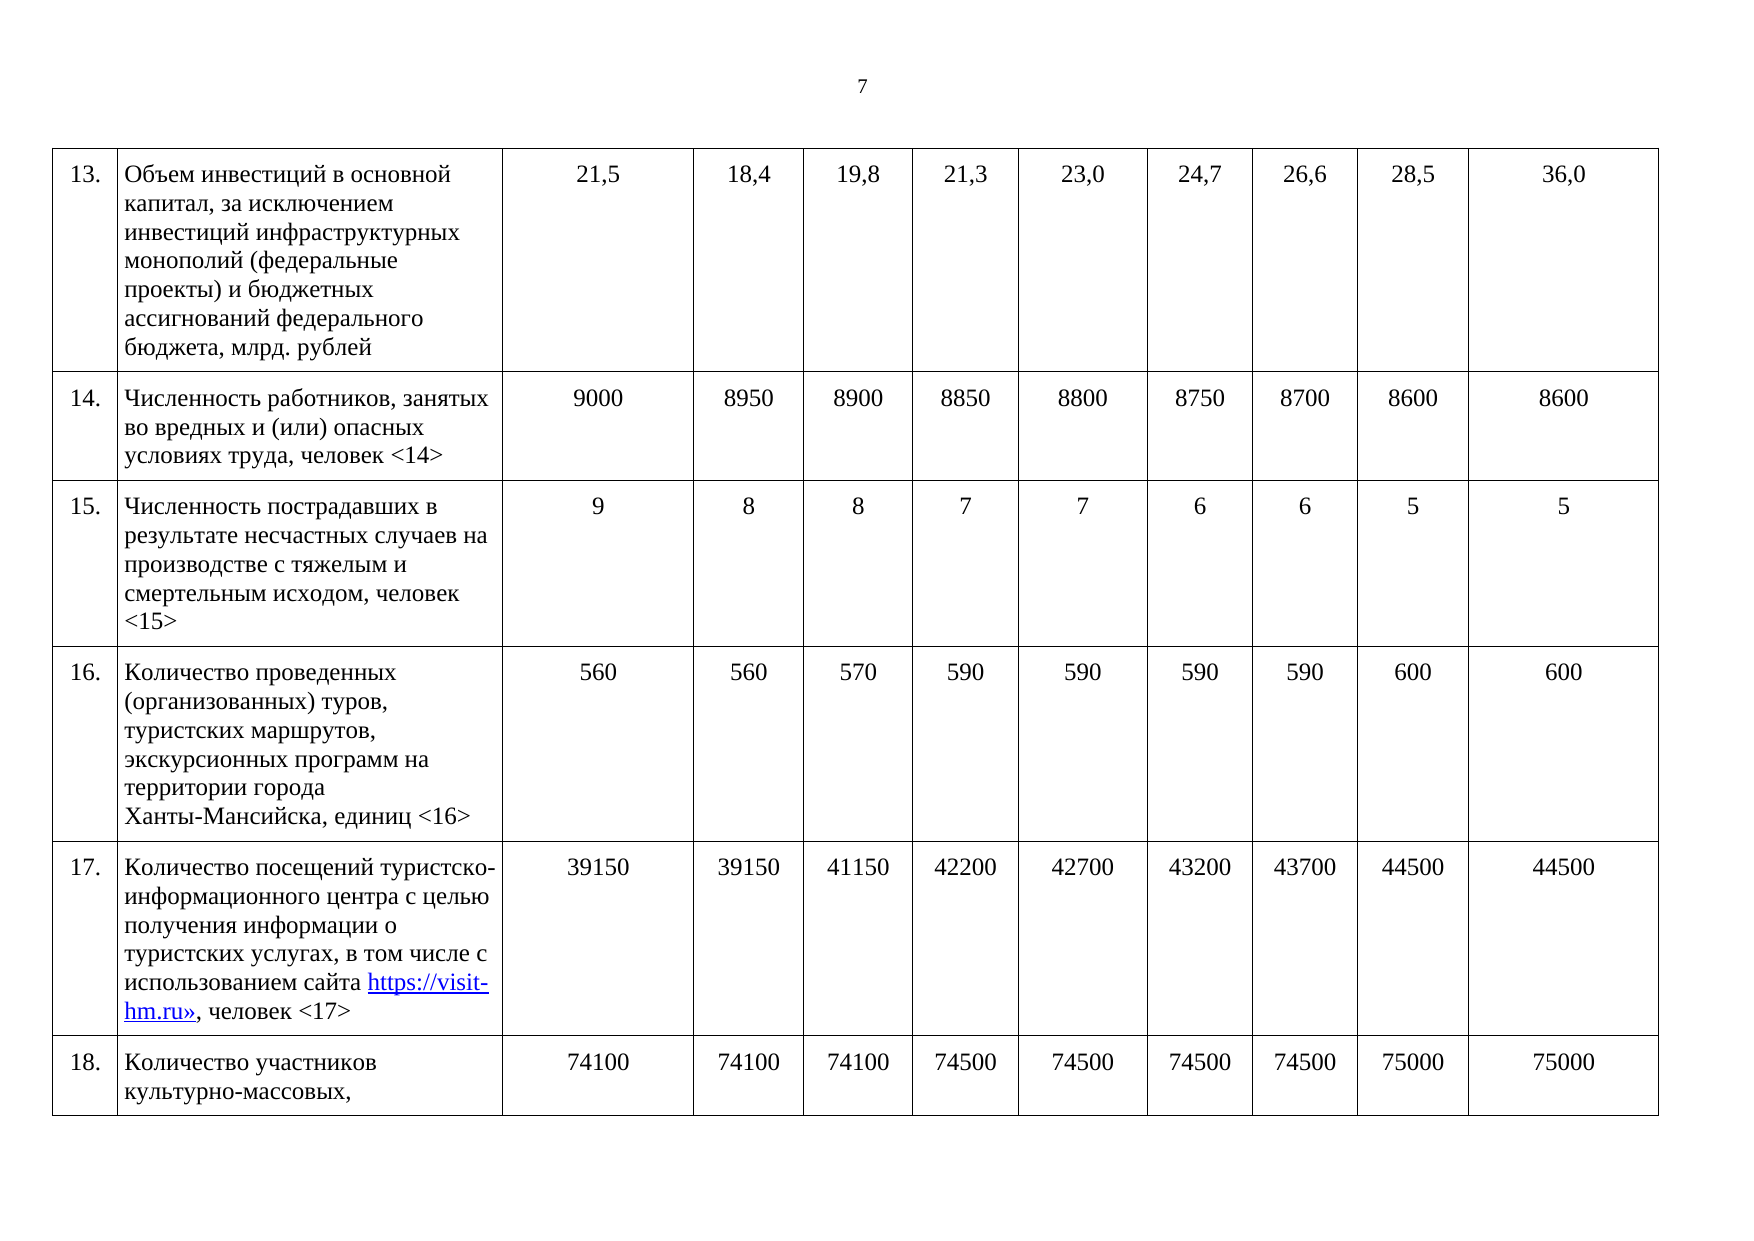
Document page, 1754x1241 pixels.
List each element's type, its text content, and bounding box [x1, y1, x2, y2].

table_cell 6 [1148, 481, 1252, 646]
table_cell 44500 [1358, 842, 1468, 1035]
table_cell 21,5 [503, 149, 693, 371]
table_cell Численность работников, занятых во вредных и (или) опасных условиях труда, человек <14> [118, 372, 502, 480]
table_cell 600 [1469, 647, 1658, 841]
table_cell 36,0 [1469, 149, 1658, 371]
table_cell 74500 [1019, 1036, 1147, 1115]
table_cell 41150 [804, 842, 912, 1035]
table_cell 75000 [1358, 1036, 1468, 1115]
table_cell 18,4 [694, 149, 803, 371]
table_cell 8600 [1469, 372, 1658, 480]
table_cell 6 [1253, 481, 1357, 646]
table_cell 560 [503, 647, 693, 841]
table_cell 21,3 [913, 149, 1018, 371]
table_cell 39150 [503, 842, 693, 1035]
table_cell 42200 [913, 842, 1018, 1035]
table_cell 74500 [1253, 1036, 1357, 1115]
table_cell 14. [53, 372, 117, 480]
table_cell 19,8 [804, 149, 912, 371]
table_cell 8750 [1148, 372, 1252, 480]
table_cell 560 [694, 647, 803, 841]
table_cell 600 [1358, 647, 1468, 841]
table_cell 8850 [913, 372, 1018, 480]
table_cell 18. [53, 1036, 117, 1115]
table_cell 39150 [694, 842, 803, 1035]
table_cell 43700 [1253, 842, 1357, 1035]
table_cell 9 [503, 481, 693, 646]
table_cell 8800 [1019, 372, 1147, 480]
table_cell 44500 [1469, 842, 1658, 1035]
table_cell Численность пострадавших в результате несчастных случаев на производстве с тяжелым и смертельным исходом, человек <15> [118, 481, 502, 646]
table_cell 590 [913, 647, 1018, 841]
table_cell Количество проведенных (организованных) туров, туристских маршрутов, экскурсионных программ на территории города Ханты-Мансийска, единиц <16> [118, 647, 502, 841]
table_cell 26,6 [1253, 149, 1357, 371]
table_cell 570 [804, 647, 912, 841]
table_cell 9000 [503, 372, 693, 480]
table_cell 8700 [1253, 372, 1357, 480]
table_cell 28,5 [1358, 149, 1468, 371]
table_cell 8 [694, 481, 803, 646]
table_cell 74100 [804, 1036, 912, 1115]
table_cell 5 [1469, 481, 1658, 646]
table_cell 8900 [804, 372, 912, 480]
table_cell 24,7 [1148, 149, 1252, 371]
table_cell 74100 [694, 1036, 803, 1115]
table_cell 74500 [913, 1036, 1018, 1115]
table_cell 8600 [1358, 372, 1468, 480]
table_cell Количество посещений туристско-информационного центра с целью получения информации о туристских услугах, в том числе с использованием сайта https://visit-hm.ru», человек <17> [118, 842, 502, 1035]
table_cell 75000 [1469, 1036, 1658, 1115]
table_cell Объем инвестиций в основной капитал, за исключением инвестиций инфраструктурных монополий (федеральные проекты) и бюджетных ассигнований федерального бюджета, млрд. рублей [118, 149, 502, 371]
table_cell 8 [804, 481, 912, 646]
table_cell 590 [1019, 647, 1147, 841]
table_cell 7 [1019, 481, 1147, 646]
table_cell 7 [913, 481, 1018, 646]
table_cell 42700 [1019, 842, 1147, 1035]
table_cell 590 [1253, 647, 1357, 841]
table_cell 43200 [1148, 842, 1252, 1035]
table_cell 15. [53, 481, 117, 646]
table_cell 13. [53, 149, 117, 371]
table_cell 23,0 [1019, 149, 1147, 371]
table_cell 17. [53, 842, 117, 1035]
table_cell 5 [1358, 481, 1468, 646]
table_cell 590 [1148, 647, 1252, 841]
table_cell 74100 [503, 1036, 693, 1115]
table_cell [118, 1036, 502, 1115]
table_cell 16. [53, 647, 117, 841]
table_cell 74500 [1148, 1036, 1252, 1115]
table_cell 8950 [694, 372, 803, 480]
